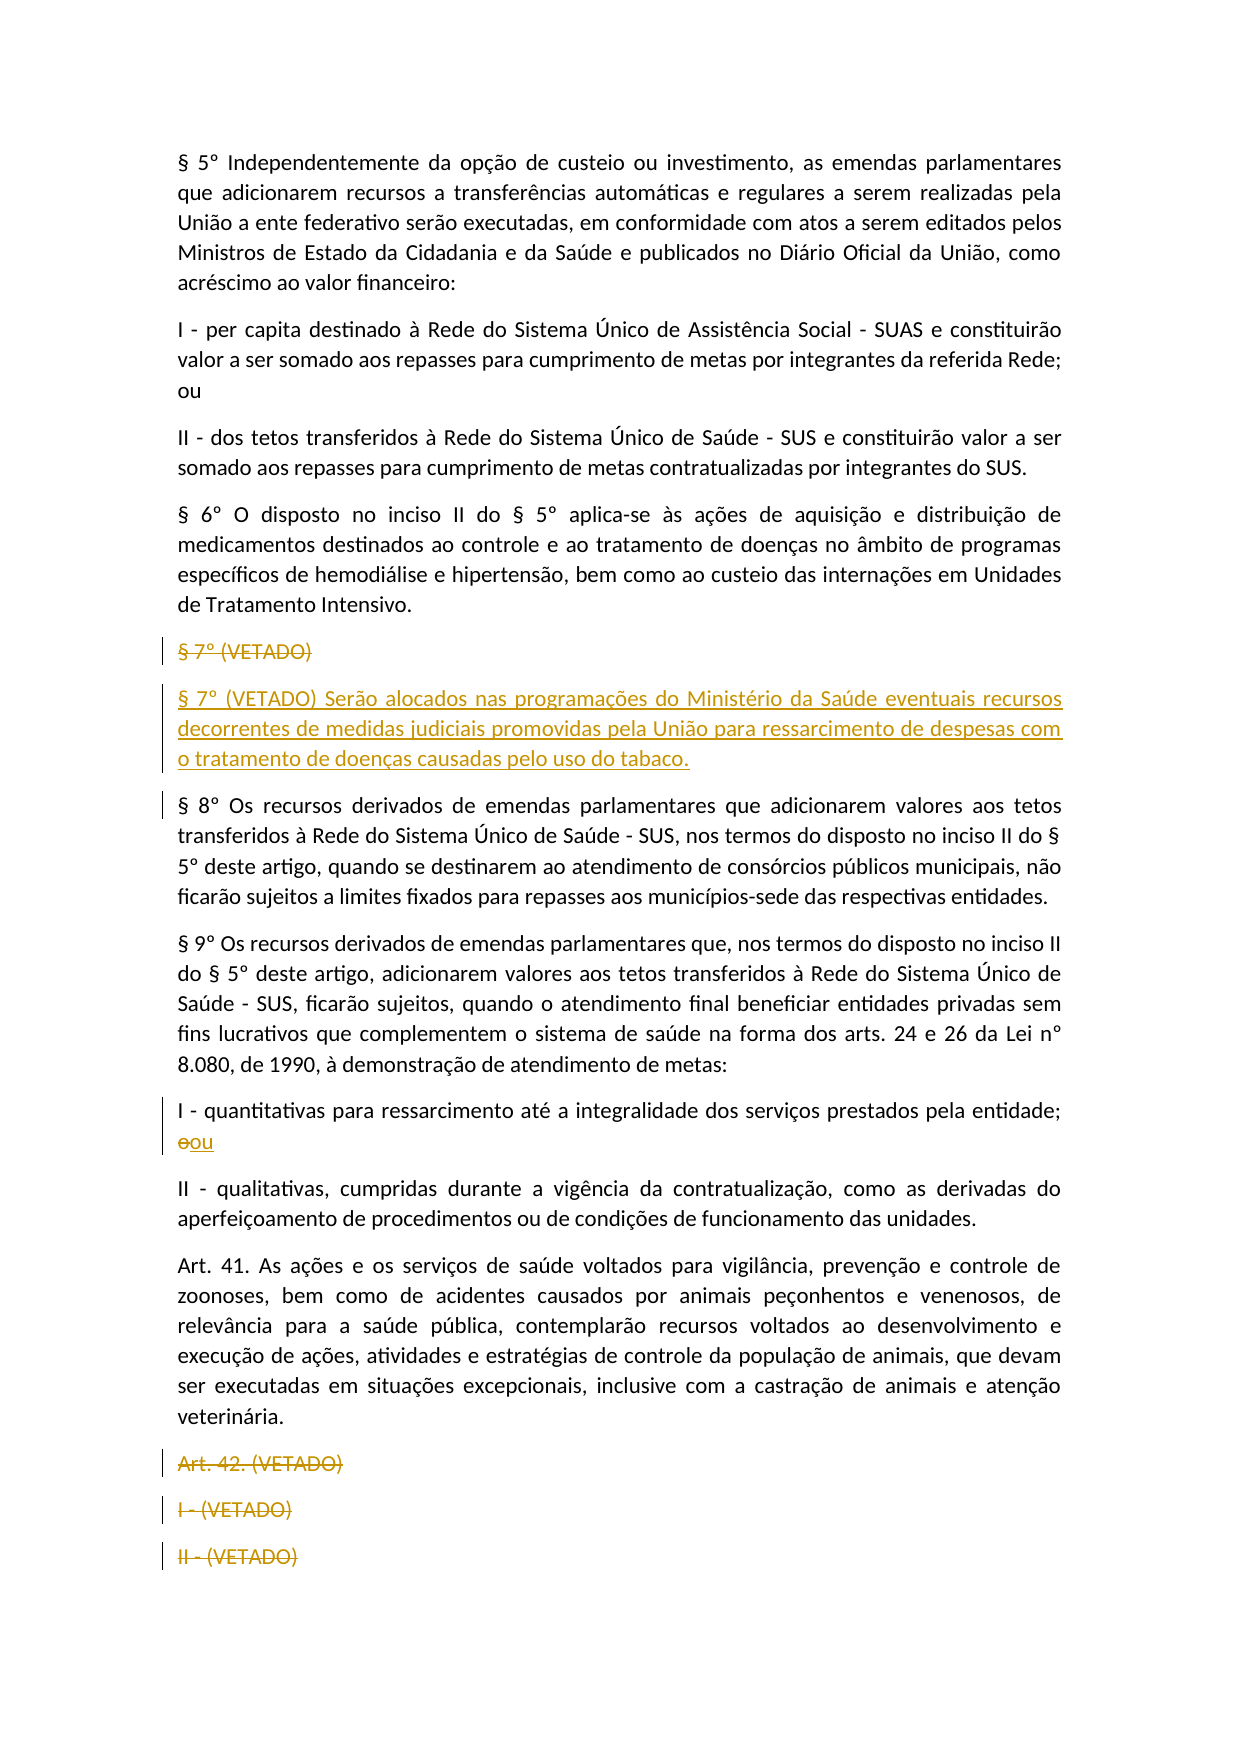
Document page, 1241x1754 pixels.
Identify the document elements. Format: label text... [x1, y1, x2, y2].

text § 9º Os recursos derivados de emendas parlamentares que, nos termos do disposto no inciso II do § 5º deste artigo, adicionarem valores aos tetos transferidos à Rede do Sistema Único de Saúde - SUS, ficarão sujeitos, quando o atendimento final beneficiar entidades privadas sem fins lucrativos que complementem o sistema de saúde na forma dos arts. 24 e 26 da Lei nº 8.080, de 1990, à demonstração de atendimento de metas: [177, 929, 1063, 1078]
text II - qualitativas, cumpridas durante a vigência da contratualização, como as derivadas do aperfeiçoamento de procedimentos ou de condições de funcionamento das unidades. [177, 1174, 1063, 1232]
text II - dos tetos transferidos à Rede do Sistema Único de Saúde - SUS e constituirão valor a ser somado aos repasses para cumprimento de metas contratualizadas por integrantes do SUS. [177, 423, 1063, 481]
text I - per capita destinado à Rede do Sistema Único de Assistência Social - SUAS e constituirão valor a ser somado aos repasses para cumprimento de metas por integrantes da referida Rede; ou [177, 315, 1063, 404]
text I - quantitativas para ressarcimento até a integralidade dos serviços prestados pela entidade; [177, 1097, 1063, 1155]
text § 5º Independentemente da opção de custeio ou investimento, as emendas parlamentares que adicionarem recursos a transferências automáticas e regulares a serem realizadas pela União a ente federativo serão executadas, em conformidade com atos a serem editados pelos Ministros de Estado da Cidadania e da Saúde e publicados no Diário Oficial da União, como acréscimo ao valor financeiro: [177, 148, 1063, 296]
text § 6º O disposto no inciso II do § 5º aplica-se às ações de aquisição e distribuição de medicamentos destinados ao controle e ao tratamento de doenças no âmbito de programas específicos de hemodiálise e hipertensão, bem como ao custeio das internações em Unidades de Tratamento Intensivo. [177, 500, 1063, 618]
text § 8º Os recursos derivados de emendas parlamentares que adicionarem valores aos tetos transferidos à Rede do Sistema Único de Saúde - SUS, nos termos do disposto no inciso II do § 5º deste artigo, quando se destinarem ao atendimento de consórcios públicos municipais, não ficarão sujeitos a limites fixados para repasses aos municípios-sede das respectivas entidades. [177, 791, 1063, 910]
text Art. 41. As ações e os serviços de saúde voltados para vigilância, prevenção e controle de zoonoses, bem como de acidentes causados por animais peçonhentos e venenosos, de relevância para a saúde pública, contemplarão recursos voltados ao desenvolvimento e execução de ações, atividades e estratégias de controle da população de animais, que devam ser executadas em situações excepcionais, inclusive com a castração de animais e atenção veterinária. [177, 1251, 1063, 1430]
